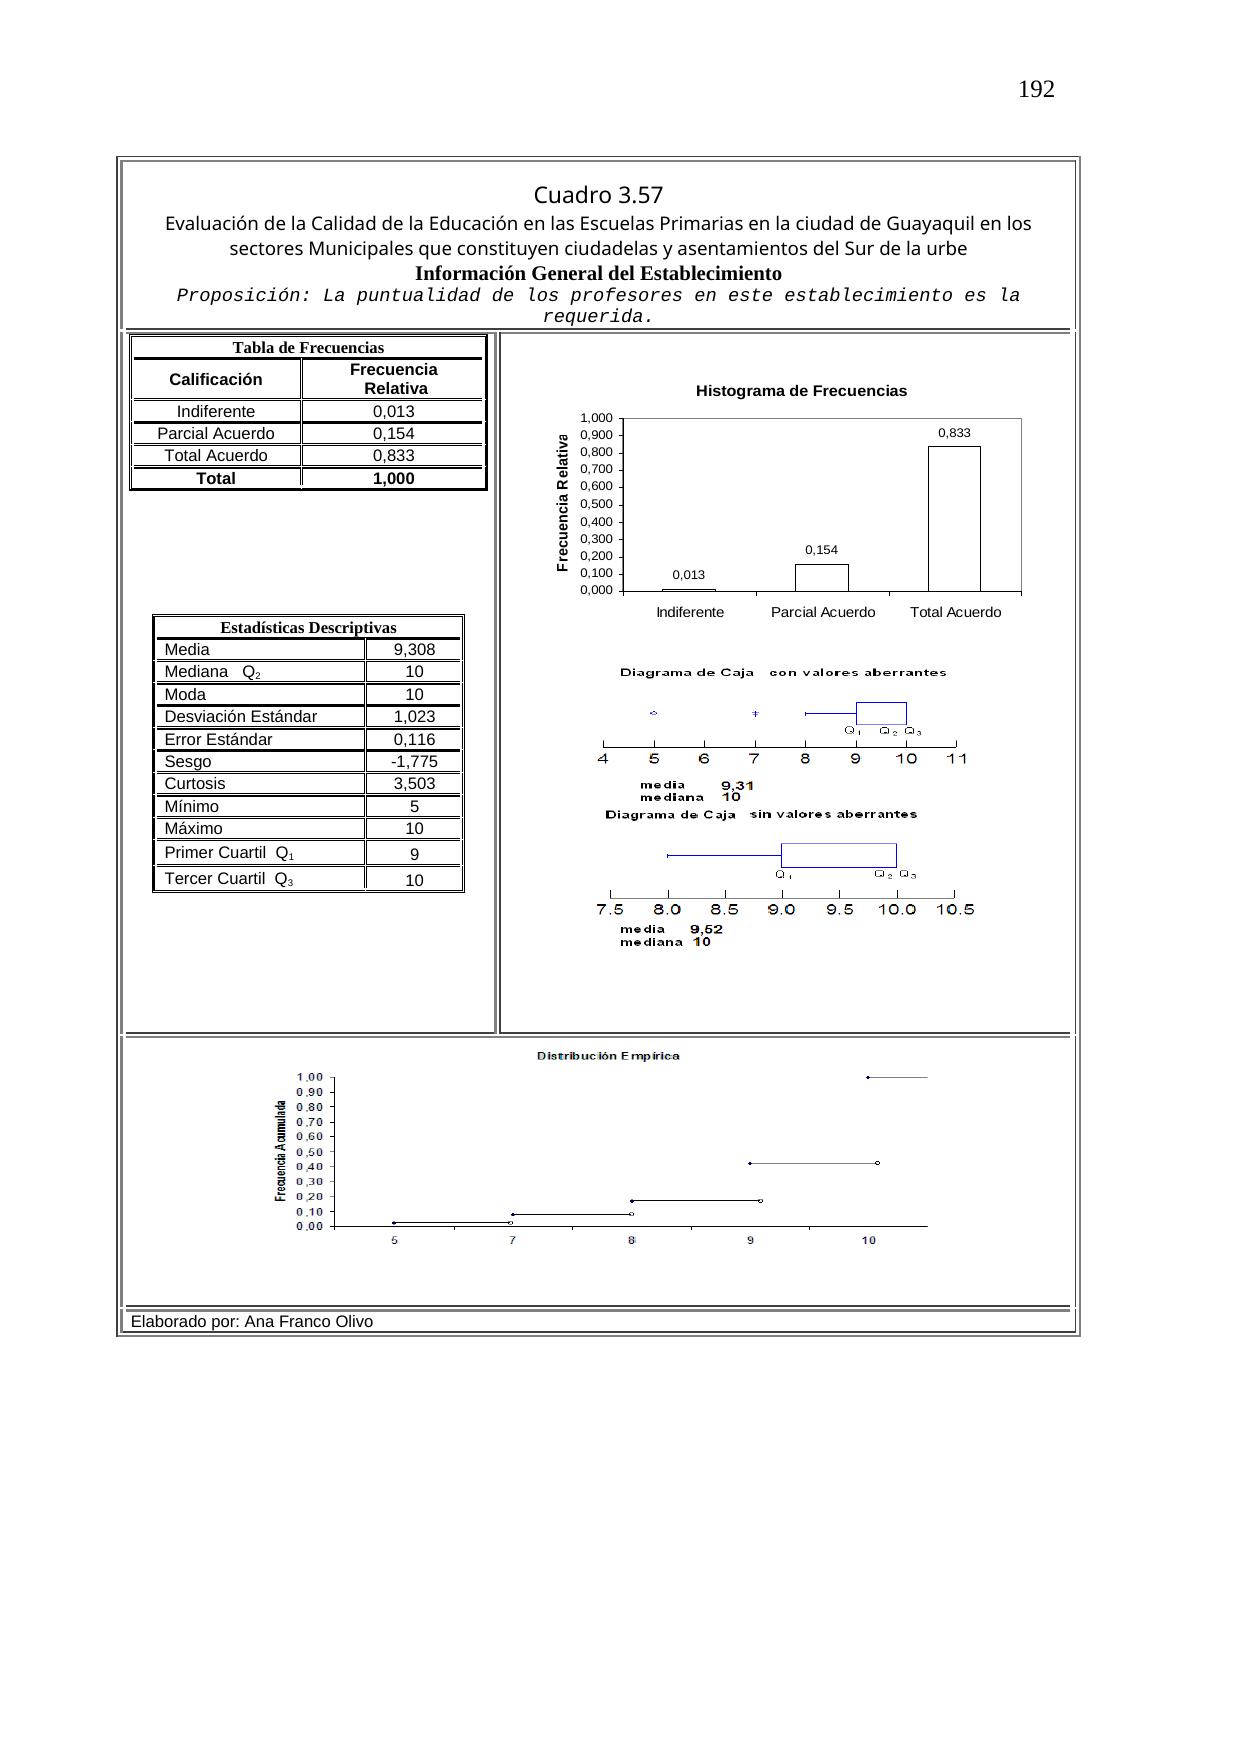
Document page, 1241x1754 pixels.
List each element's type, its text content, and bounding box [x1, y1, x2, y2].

table_cell [119, 1032, 1078, 1305]
table_cell [498, 328, 1078, 1032]
table_header Cuadro 3.57 Evaluación de de en las Escuelas Primarias en la ciudad de Guayaquil en los sectores Municipales que constituyen ciudadelas y asentamientos del Sur de la urbe Información General del Establecimiento Proposición: La puntualidad de los profesores en este establecimiento es la requerida. [119, 157, 1078, 328]
table_cell Elaborado por: Ana Franco Olivo [119, 1305, 1078, 1331]
picture [269, 1038, 928, 1255]
picture [589, 662, 986, 950]
table_cell [119, 328, 497, 1032]
